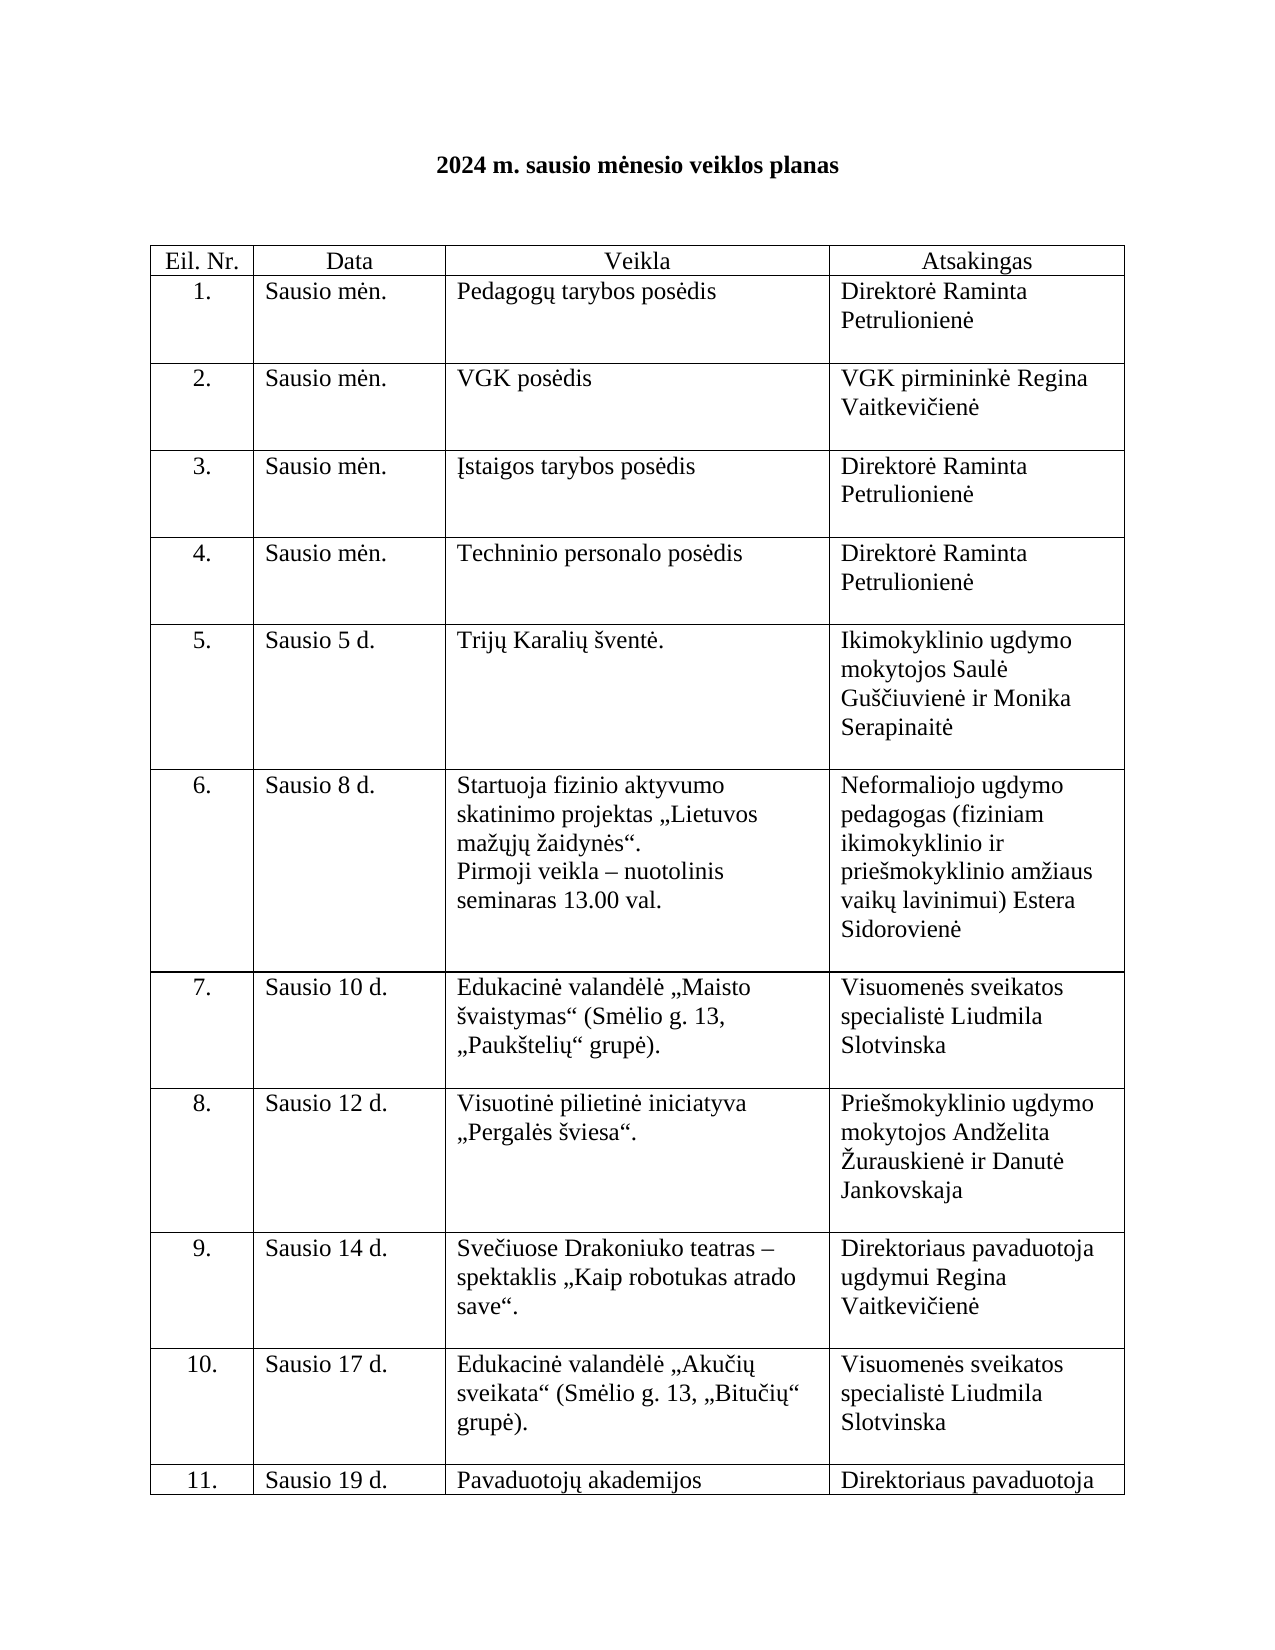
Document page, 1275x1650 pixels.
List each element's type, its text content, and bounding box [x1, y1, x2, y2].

table_cell Direktorė Raminta Petrulionienė [830, 538, 1124, 624]
table_cell 5. [151, 625, 253, 769]
table_cell Direktorė Raminta Petrulionienė [830, 276, 1124, 362]
table_cell 9. [151, 1233, 253, 1348]
table_cell Sausio 5 d. [254, 625, 445, 769]
table_cell 6. [151, 770, 253, 971]
table_cell Sausio mėn. [254, 451, 445, 537]
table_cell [446, 1465, 829, 1494]
table_cell Edukacinė valandėlė „Maisto švaistymas“ (Smėlio g. 13, „Paukštelių“ grupė). [446, 973, 829, 1087]
table_cell Neformaliojo ugdymo pedagogas (fiziniam ikimokyklinio ir priešmokyklinio amžiaus vaikų lavinimui) Estera Sidorovienė [830, 770, 1124, 971]
table_cell 11. [151, 1465, 253, 1494]
table_cell Sausio 19 d. [254, 1465, 445, 1494]
table_cell Edukacinė valandėlė „Akučių sveikata“ (Smėlio g. 13, „Bitučių“ grupė). [446, 1349, 829, 1464]
table_cell VGK posėdis [446, 364, 829, 450]
table_cell Sausio 10 d. [254, 973, 445, 1087]
text 2024 m. sausio mėnesio veiklos planas [150, 150, 1125, 179]
table_cell Sausio 8 d. [254, 770, 445, 971]
table_cell Ikimokyklinio ugdymo mokytojos Saulė Guščiuvienė ir Monika Serapinaitė [830, 625, 1124, 769]
table_cell Startuoja fizinio aktyvumo skatinimo projektas „Lietuvos mažųjų žaidynės“. Pirmoji veikla – nuotolinis seminaras 13.00 val. [446, 770, 829, 971]
table_cell Direktorė Raminta Petrulionienė [830, 451, 1124, 537]
table_cell Visuomenės sveikatos specialistė Liudmila Slotvinska [830, 973, 1124, 1087]
table_cell 4. [151, 538, 253, 624]
table_header Veikla [446, 246, 829, 275]
table_cell Pedagogų tarybos posėdis [446, 276, 829, 362]
table_cell 3. [151, 451, 253, 537]
table_cell 10. [151, 1349, 253, 1464]
table_cell Įstaigos tarybos posėdis [446, 451, 829, 537]
table_cell Sausio mėn. [254, 538, 445, 624]
table_cell Visuotinė pilietinė iniciatyva „Pergalės šviesa“. [446, 1089, 829, 1232]
table_cell Sausio mėn. [254, 364, 445, 450]
table_header Atsakingas [830, 246, 1124, 275]
table_cell Sausio mėn. [254, 276, 445, 362]
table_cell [830, 1465, 1124, 1494]
table_cell Trijų Karalių šventė. [446, 625, 829, 769]
table_cell 8. [151, 1089, 253, 1232]
table_header Eil. Nr. [151, 246, 253, 275]
table_cell Sausio 17 d. [254, 1349, 445, 1464]
table_cell Visuomenės sveikatos specialistė Liudmila Slotvinska [830, 1349, 1124, 1464]
table_cell 2. [151, 364, 253, 450]
table_cell VGK pirmininkė Regina Vaitkevičienė [830, 364, 1124, 450]
table_cell 7. [151, 973, 253, 1087]
table_cell Sausio 14 d. [254, 1233, 445, 1348]
table_cell Priešmokyklinio ugdymo mokytojos Andželita Žurauskienė ir Danutė Jankovskaja [830, 1089, 1124, 1232]
table_cell 1. [151, 276, 253, 362]
table_header Data [254, 246, 445, 275]
table_cell Techninio personalo posėdis [446, 538, 829, 624]
table_cell Direktoriaus pavaduotoja ugdymui Regina Vaitkevičienė [830, 1233, 1124, 1348]
table_cell Svečiuose Drakoniuko teatras – spektaklis „Kaip robotukas atrado save“. [446, 1233, 829, 1348]
table_cell Sausio 12 d. [254, 1089, 445, 1232]
